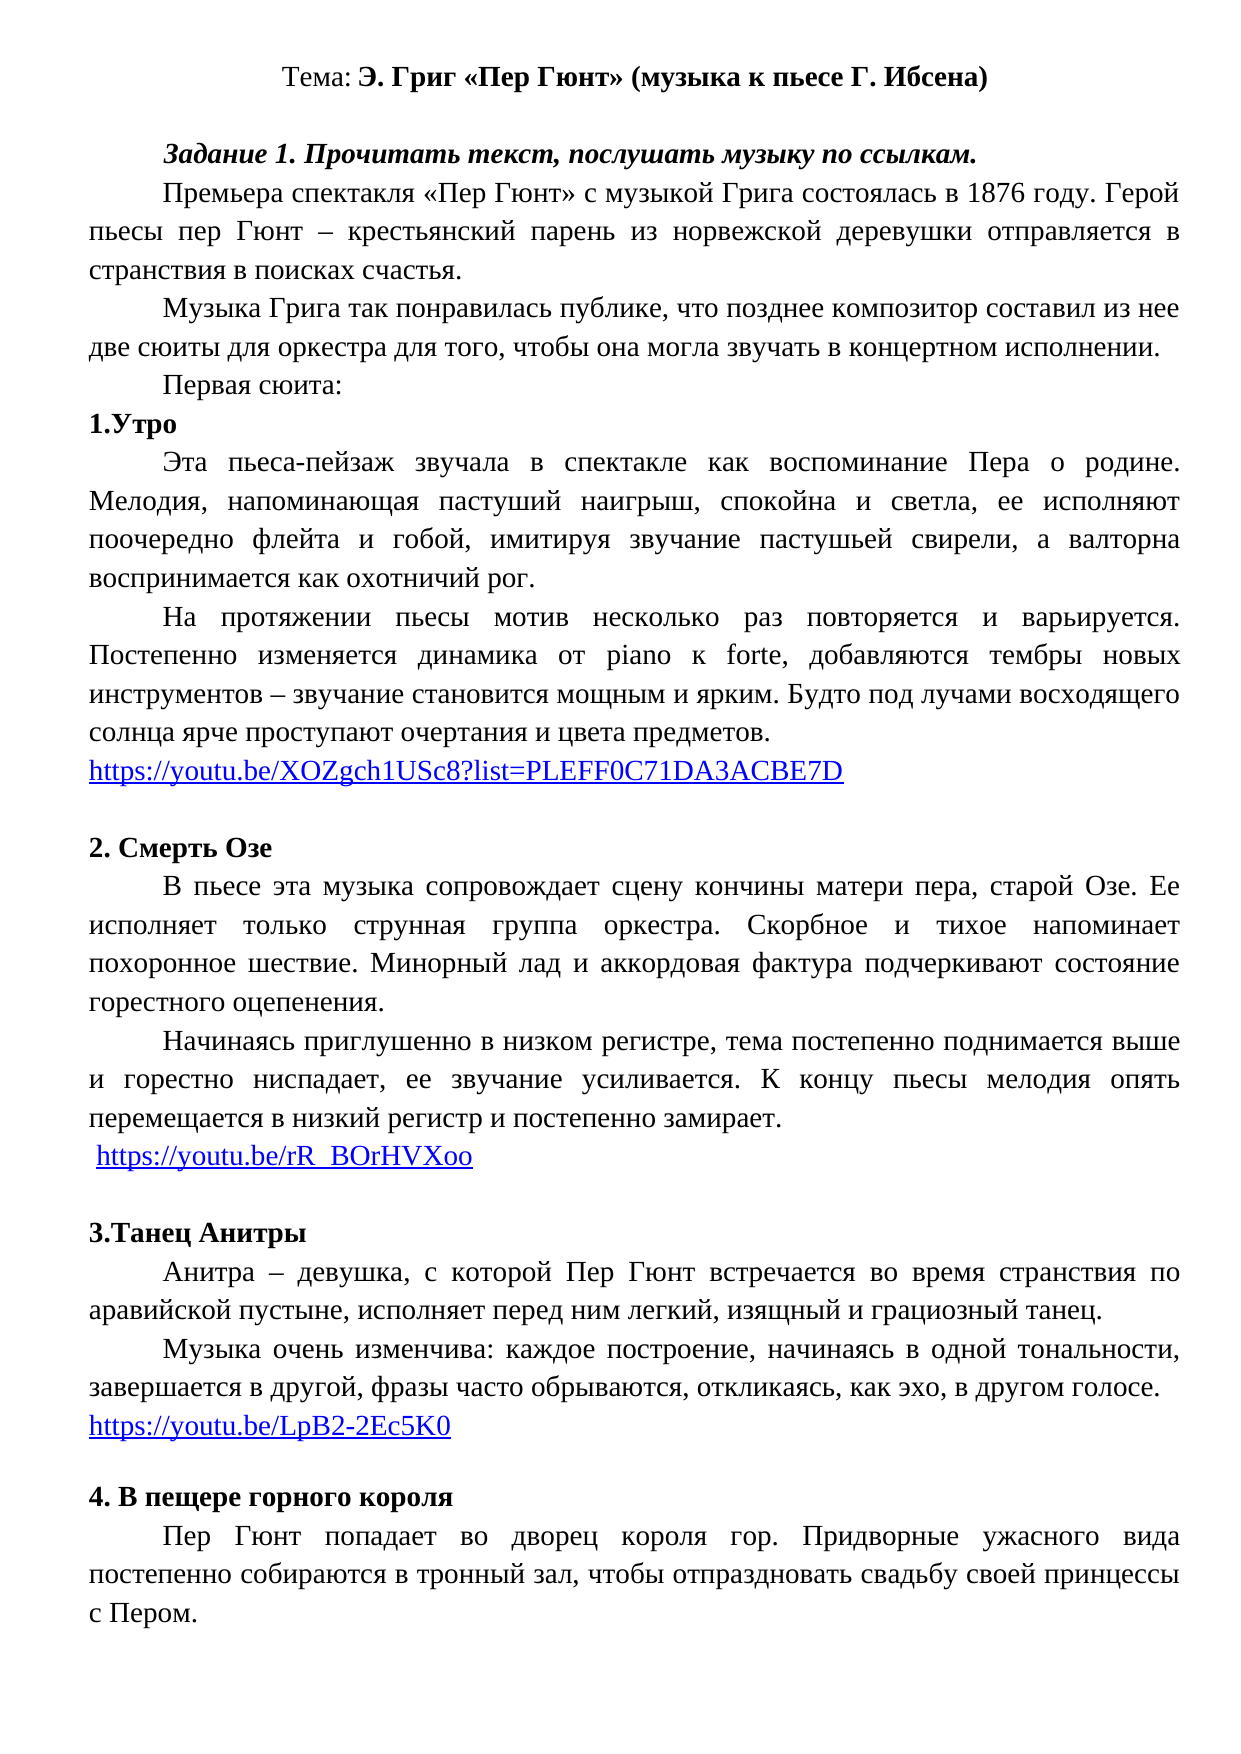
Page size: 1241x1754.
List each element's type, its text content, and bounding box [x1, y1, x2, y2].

text Премьера спектакля «Пер Гюнт» с музыкой Грига состоялась в 1876 году. Герой пьесы пер Гюнт – крестьянский парень из норвежской деревушки отправляется в странствия в поисках счастья. [89, 175, 1181, 285]
text На протяжении пьесы мотив несколько раз повторяется и варьируется. Постепенно изменяется динамика от piano к forte, добавляются тембры новых инструментов – звучание становится мощным и ярким. Будто под лучами восходящего солнца ярче проступают очертания и цвета предметов. [89, 599, 1181, 748]
text 3.Танец Анитры [89, 1215, 1181, 1249]
text https://youtu.be/XOZgch1USc8?list=PLEFF0C71DA3ACBE7D [89, 753, 1181, 786]
text В пьесе эта музыка сопровождает сцену кончины матери пера, старой Озе. Ее исполняет только струнная группа оркестра. Скорбное и тихое напоминает похоронное шествие. Минорный лад и аккордовая фактура подчеркивают состояние горестного оцепенения. [89, 868, 1181, 1018]
text Пер Гюнт попадает во дворец короля гор. Придворные ужасного вида постепенно собираются в тронный зал, чтобы отпраздновать свадьбу своей принцессы с Пером. [89, 1518, 1181, 1629]
text Эта пьеса-пейзаж звучала в спектакле как воспоминание Пера о родине. Мелодия, напоминающая пастуший наигрыш, спокойна и светла, ее исполняют поочередно флейта и гобой, имитируя звучание пастушьей свирели, а валторна воспринимается как охотничий рог. [89, 444, 1181, 594]
text Музыка Грига так понравилась публике, что позднее композитор составил из нее две сюиты для оркестра для того, чтобы она могла звучать в концертном исполнении. [89, 290, 1181, 362]
text https://youtu.be/rR_BOrHVXoo [89, 1138, 1181, 1172]
list Задание 1. Прочитать текст, послушать музыку по ссылкам. [164, 136, 1181, 170]
text Музыка очень изменчива: каждое построение, начинаясь в одной тональности, завершается в другой, фразы часто обрываются, откликаясь, как эхо, в другом голосе. [89, 1331, 1181, 1403]
text 4. В пещере горного короля [89, 1479, 1181, 1513]
text Тема: Э. Григ «Пер Гюнт» (музыка к пьесе Г. Ибсена) [89, 59, 1181, 93]
text Начинаясь приглушенно в низком регистре, тема постепенно поднимается выше и горестно ниспадает, ее звучание усиливается. К концу пьесы мелодия опять перемещается в низкий регистр и постепенно замирает. [89, 1023, 1181, 1133]
text 1.Утро [89, 406, 1181, 439]
text Первая сюита: [89, 367, 1181, 401]
text https://youtu.be/LpB2-2Ec5K0 [89, 1408, 1181, 1442]
text 2. Смерть Озе [89, 830, 1181, 863]
text Анитра – девушка, с которой Пер Гюнт встречается во время странствия по аравийской пустыне, исполняет перед ним легкий, изящный и грациозный танец. [89, 1254, 1181, 1326]
